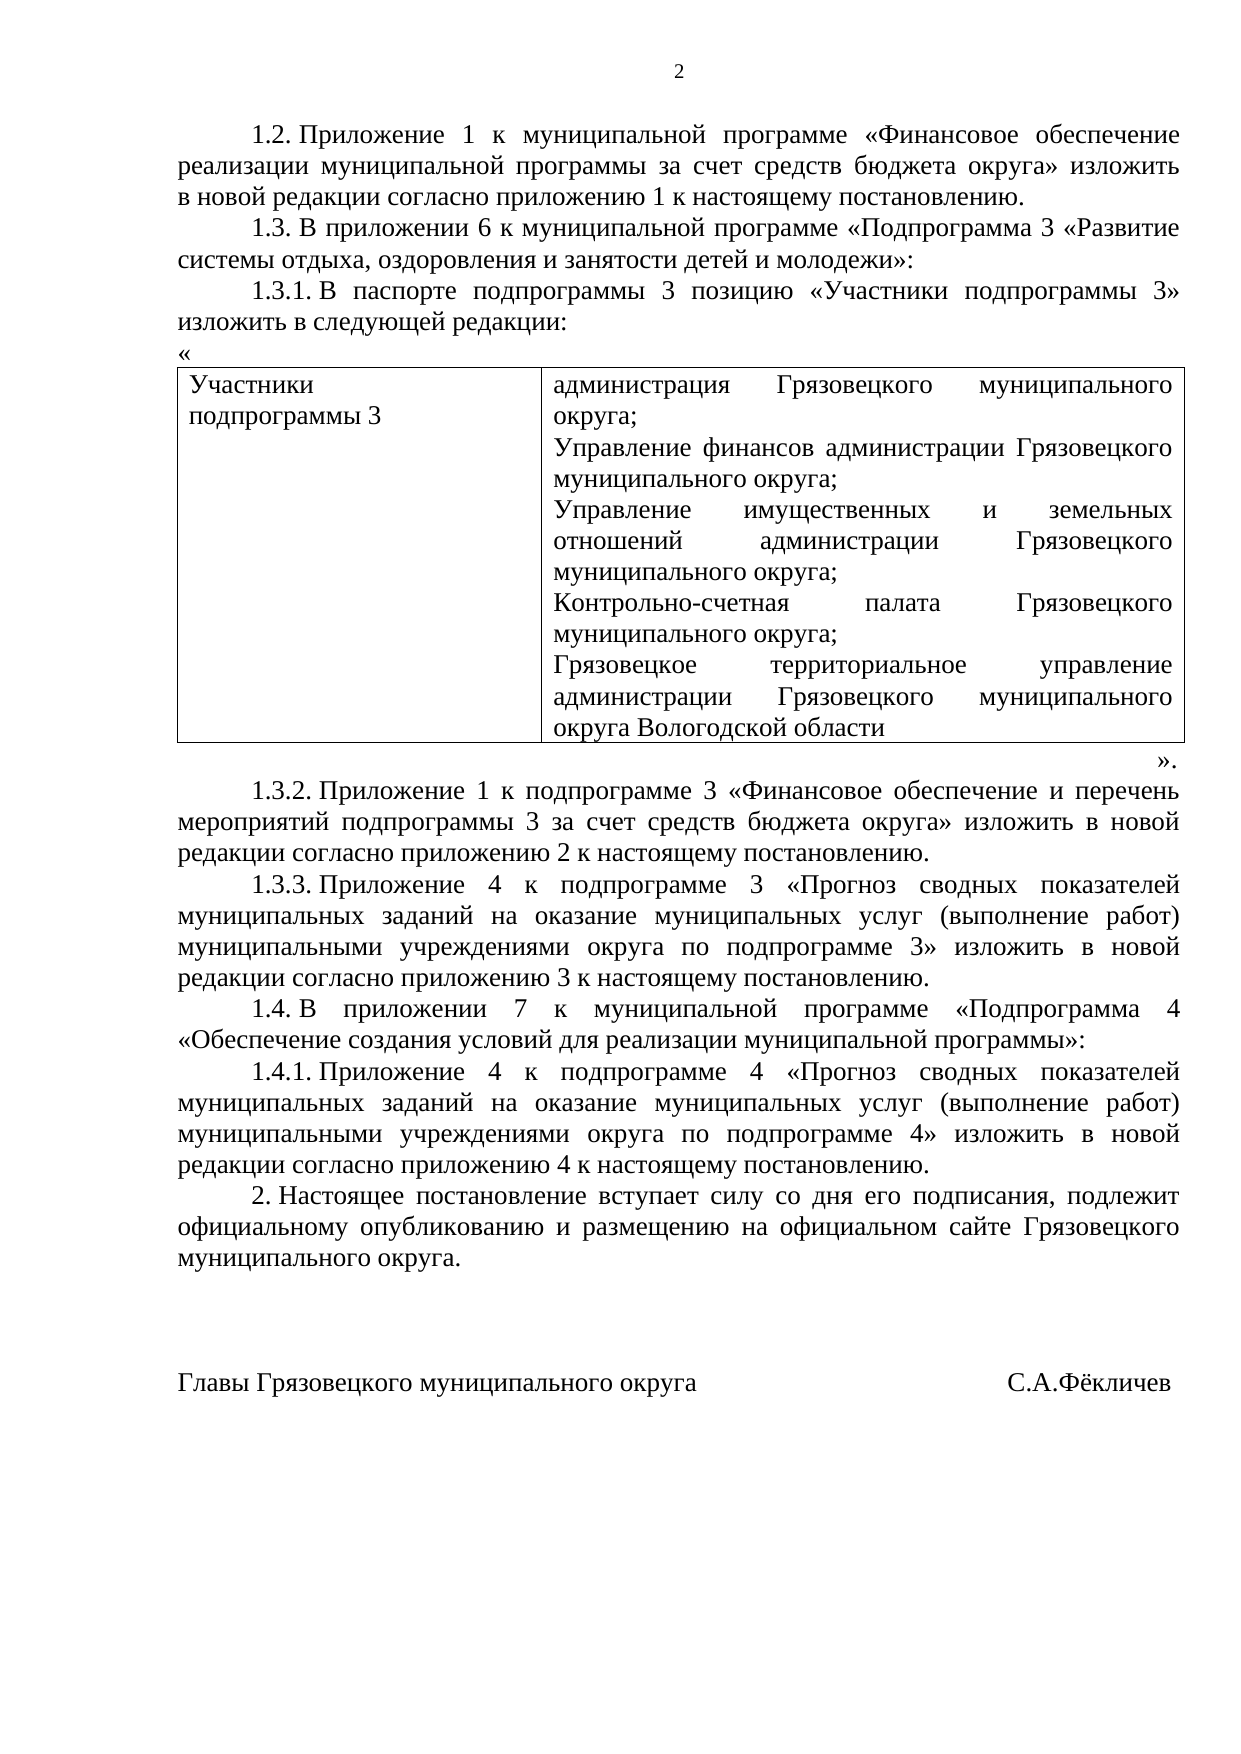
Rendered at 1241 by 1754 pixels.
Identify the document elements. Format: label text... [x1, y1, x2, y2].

text 2. Настоящее постановление вступает силу со дня его подписания, подлежит официальному опубликованию и размещению на официальном сайте Грязовецкого муниципального округа. [177, 1179, 1181, 1273]
table_header администрация Грязовецкого муниципального округа; Управление финансов администрации Грязовецкого муниципального округа; Управление имущественных и земельных отношений администрации Грязовецкого муниципального округа; Контрольно-счетная палата Грязовецкого муниципального округа; Грязовецкое территориальное управление администрации Грязовецкого муниципального округа Вологодской области [542, 368, 1184, 742]
text 1.3. В приложении 6 к муниципальной программе «Подпрограмма 3 «Развитие системы отдыха, оздоровления и занятости детей и молодежи»: [177, 212, 1181, 274]
text ». [177, 743, 1181, 774]
text 1.2. Приложение 1 к муниципальной программе «Финансовое обеспечение реализации муниципальной программы за счет средств бюджета округа» изложить в новой редакции согласно приложению 1 к настоящему постановлению. [177, 118, 1181, 212]
text 1.3.2. Приложение 1 к подпрограмме 3 «Финансовое обеспечение и перечень мероприятий подпрограммы 3 за счет средств бюджета округа» изложить в новой редакции согласно приложению 2 к настоящему постановлению. [177, 774, 1181, 868]
text 1.4. В приложении 7 к муниципальной программе «Подпрограмма 4 «Обеспечение создания условий для реализации муниципальной программы»: [177, 992, 1181, 1054]
text Главы Грязовецкого муниципального округа С.А.Фёкличев [177, 1366, 1181, 1397]
table_header Участники подпрограммы 3 [178, 368, 541, 742]
text 1.4.1. Приложение 4 к подпрограмме 4 «Прогноз сводных показателей муниципальных заданий на оказание муниципальных услуг (выполнение работ) муниципальными учреждениями округа по подпрограмме 4» изложить в новой редакции согласно приложению 4 к настоящему постановлению. [177, 1054, 1181, 1179]
text 1.3.3. Приложение 4 к подпрограмме 3 «Прогноз сводных показателей муниципальных заданий на оказание муниципальных услуг (выполнение работ) муниципальными учреждениями округа по подпрограмме 3» изложить в новой редакции согласно приложению 3 к настоящему постановлению. [177, 868, 1181, 992]
text « [177, 336, 1181, 367]
text 1.3.1. В паспорте подпрограммы 3 позицию «Участники подпрограммы 3» изложить в следующей редакции: [177, 274, 1181, 336]
